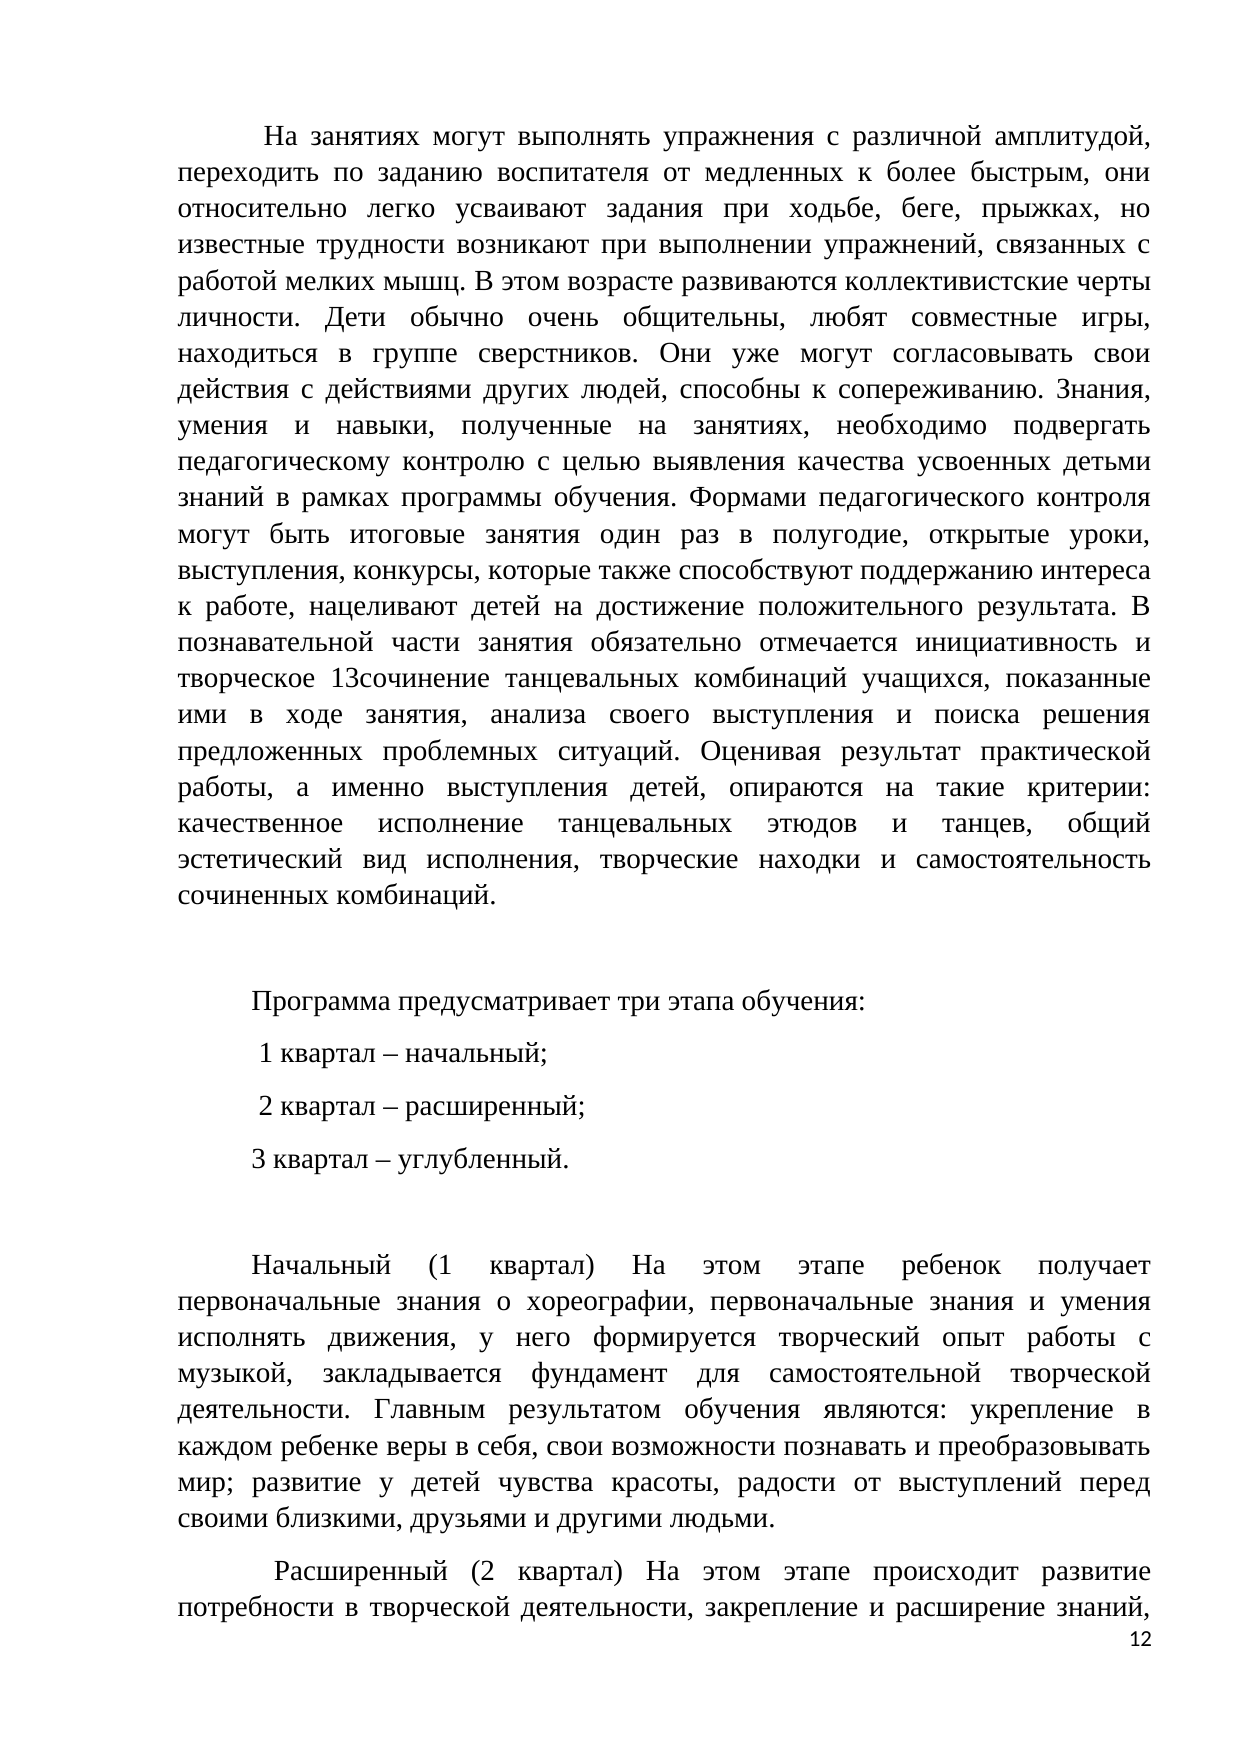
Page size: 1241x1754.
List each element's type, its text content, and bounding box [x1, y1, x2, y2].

text Начальный (1 квартал) На этом этапе ребенок получает первоначальные знания о хореографии, первоначальные знания и умения исполнять движения, у него формируется творческий опыт работы с музыкой, закладывается фундамент для самостоятельной творческой деятельности. Главным результатом обучения являются: укрепление в каждом ребенке веры в себя, свои возможности познавать и преобразовывать мир; развитие у детей чувства красоты, радости от выступлений перед своими близкими, друзьями и другими людьми. [177, 1247, 1152, 1533]
text На занятиях могут выполнять упражнения с различной амплитудой, переходить по заданию воспитателя от медленных к более быстрым, они относительно легко усваивают задания при ходьбе, беге, прыжках, но известные трудности возникают при выполнении упражнений, связанных с работой мелких мышц. В этом возрасте развиваются коллективистские черты личности. Дети обычно очень общительны, любят совместные игры, находиться в группе сверстников. Они уже могут согласовывать свои действия с действиями других людей, способны к сопереживанию. Знания, умения и навыки, полученные на занятиях, необходимо подвергать педагогическому контролю с целью выявления качества усвоенных детьми знаний в рамках программы обучения. Формами педагогического контроля могут быть итоговые занятия один раз в полугодие, открытые уроки, выступления, конкурсы, которые также способствуют поддержанию интереса к работе, нацеливают детей на достижение положительного результата. В познавательной части занятия обязательно отмечается инициативность и творческое 13сочинение танцевальных комбинаций учащихся, показанные ими в ходе занятия, анализа своего выступления и поиска решения предложенных проблемных ситуаций. Оценивая результат практической работы, а именно выступления детей, опираются на такие критерии: качественное исполнение танцевальных этюдов и танцев, общий эстетический вид исполнения, творческие находки и самостоятельность сочиненных комбинаций. [177, 118, 1152, 911]
text 1 квартал – начальный; [177, 1036, 1152, 1069]
text 3 квартал – углубленный. [177, 1141, 1152, 1175]
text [177, 1553, 1152, 1622]
text 2 квартал – расширенный; [177, 1088, 1152, 1122]
text Программа предусматривает три этапа обучения: [177, 983, 1152, 1016]
